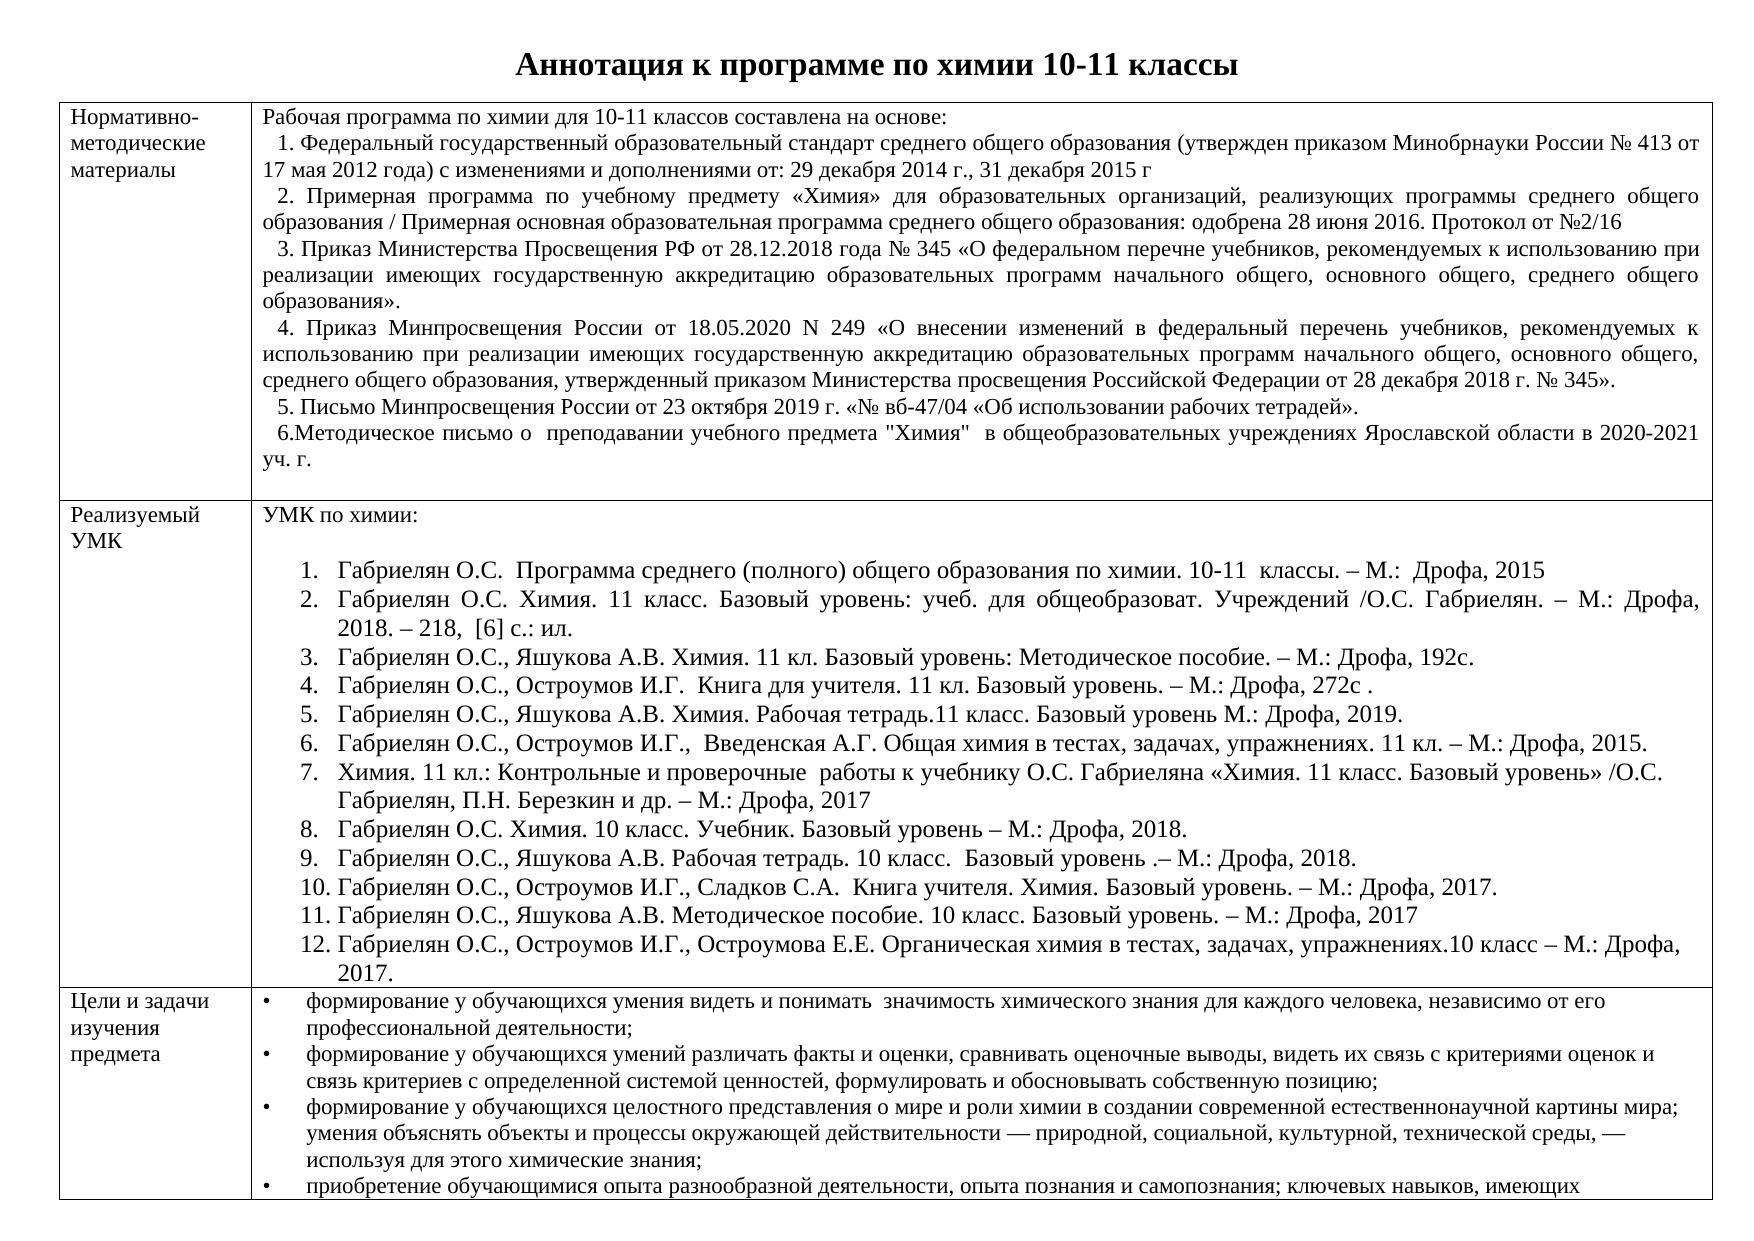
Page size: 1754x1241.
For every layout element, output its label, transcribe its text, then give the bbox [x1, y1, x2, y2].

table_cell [252, 988, 1712, 1198]
table_cell УМК по химии: Габриелян О.С. Программа среднего (полного) общего образования по химии. 10-11 классы. – М.: Дрофа, 2015 Габриелян О.С. Химия. 11 класс. Базовый уровень: учеб. для общеобразоват. Учреждений /О.С. Габриелян. – М.: Дрофа, 2018. – 218, [6] с.: ил. Габриелян О.С., Яшукова А.В. Химия. 11 кл. Базовый уровень: Методическое пособие. – М.: Дрофа, 192с. Габриелян О.С., Остроумов И.Г. Книга для учителя. 11 кл. Базовый уровень. – М.: Дрофа, 272с . Габриелян О.С., Яшукова А.В. Химия. Рабочая тетрадь.11 класс. Базовый уровень М.: Дрофа, 2019. Габриелян О.С., Остроумов И.Г., Введенская А.Г. Общая химия в тестах, задачах, упражнениях. 11 кл. – М.: Дрофа, 2015. Химия. 11 кл.: Контрольные и проверочные работы к учебнику О.С. Габриеляна «Химия. 11 класс. Базовый уровень» /О.С. Габриелян, П.Н. Березкин и др. – М.: Дрофа, 2017 Габриелян О.С. Химия. 10 класс. Учебник. Базовый уровень – М.: Дрофа, 2018. Габриелян О.С., Яшукова А.В. Рабочая тетрадь. 10 класс. Базовый уровень .– М.: Дрофа, 2018. Габриелян О.С., Остроумов И.Г., Сладков С.А. Книга учителя. Химия. Базовый уровень. – М.: Дрофа, 2017. Габриелян О.С., Яшукова А.В. Методическое пособие. 10 класс. Базовый уровень. – М.: Дрофа, 2017 Габриелян О.С., Остроумов И.Г., Остроумова Е.Е. Органическая химия в тестах, задачах, упражнениях.10 класс – М.: Дрофа, 2017. [252, 501, 1712, 987]
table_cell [60, 988, 251, 1198]
text Аннотация к программе по химии 10-11 классы [118, 44, 1636, 83]
table_cell Реализуемый УМК [60, 501, 251, 987]
table_header Нормативно-методические материалы [60, 103, 251, 500]
table_header Рабочая программа по химии для 10-11 классов составлена на основе: 1. Федеральный государственный образовательный стандарт среднего общего образования (утвержден приказом Минобрнауки России № 413 от 17 мая 2012 года) с изменениями и дополнениями от: 29 декабря 2014 г., 31 декабря 2015 г 2. Примерная программа по учебному предмету «Химия» для образовательных организаций, реализующих программы среднего общего образования / Примерная основная образовательная программа среднего общего образования: одобрена 28 июня 2016. Протокол от №2/16 3. Приказ Министерства Просвещения РФ от 28.12.2018 года № 345 «О федеральном перечне учебников, рекомендуемых к использованию при реализации имеющих государственную аккредитацию образовательных программ начального общего, основного общего, среднего общего образования». 4. Приказ Минпросвещения России от 18.05.2020 N 249 «О внесении изменений в федеральный перечень учебников, рекомендуемых к использованию при реализации имеющих государственную аккредитацию образовательных программ начального общего, основного общего, среднего общего образования, утвержденный приказом Министерства просвещения Российской Федерации от 28 декабря 2018 г. № 345». 5. Письмо Минпросвещения России от 23 октября 2019 г. «№ вб-47/04 «Об использовании рабочих тетрадей». 6.Методическое письмо о преподавании учебного предмета "Химия" в общеобразовательных учреждениях Ярославской области в 2020-2021 уч. г. [252, 103, 1712, 500]
